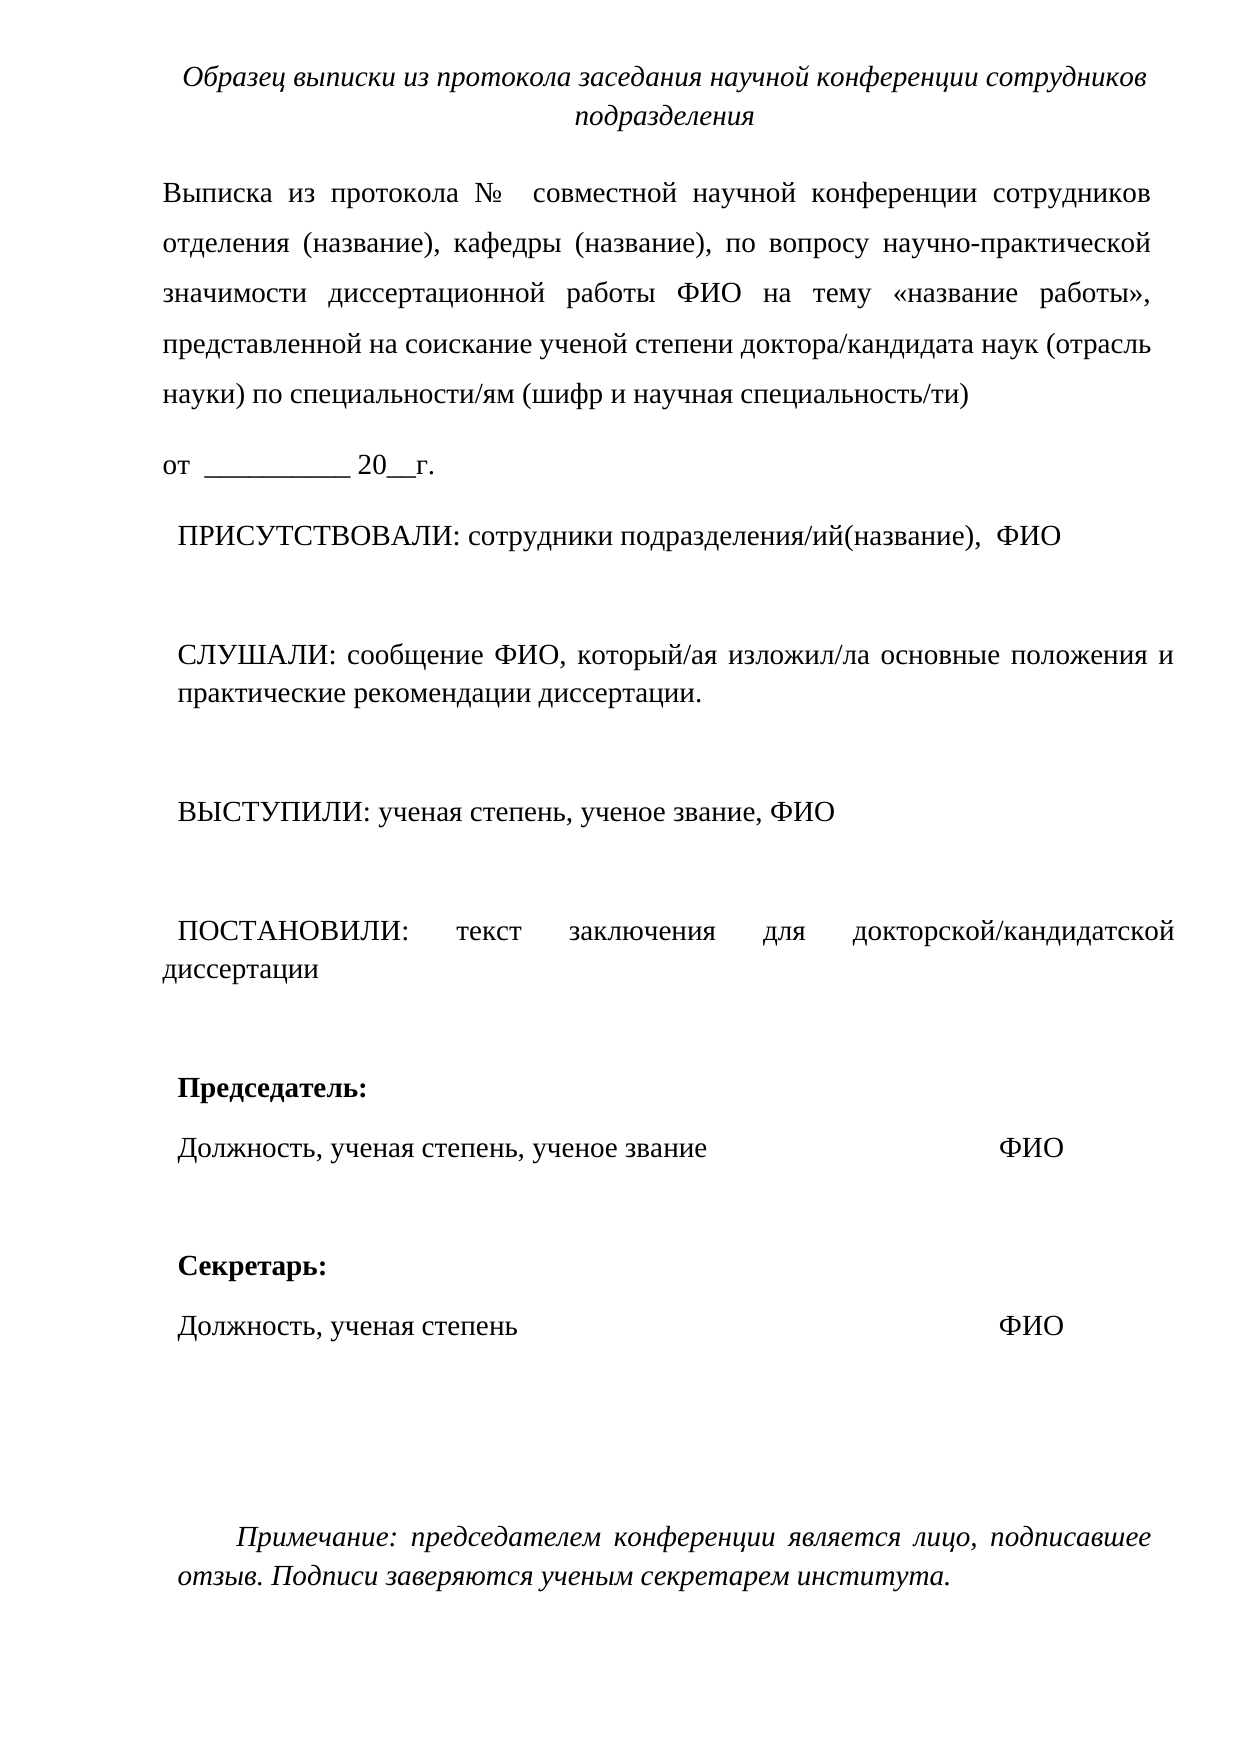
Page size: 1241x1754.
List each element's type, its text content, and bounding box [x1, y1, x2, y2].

text Председатель: [162, 1070, 1175, 1104]
text ВЫСТУПИЛИ: ученая степень, ученое звание, ФИО [162, 794, 1175, 828]
text Выписка из протокола № совместной научной конференции сотрудников отделения (название), кафедры (название), по вопросу научно-практической значимости диссертационной работы ФИО на тему «название работы», представленной на соискание ученой степени доктора/кандидата наук (отрасль науки) по специальности/ям (шифр и научная специальность/ти) [162, 175, 1152, 409]
text от __________ 20__г. [162, 447, 1152, 481]
text ПОСТАНОВИЛИ: текст заключения для докторской/кандидатской диссертации [162, 913, 1175, 985]
text Образец выписки из протокола заседания научной конференции сотрудников подразделения [177, 59, 1152, 131]
text СЛУШАЛИ: сообщение ФИО, который/ая изложил/ла основные положения и практические рекомендации диссертации. [177, 637, 1175, 709]
text Секретарь: [162, 1248, 1152, 1282]
text Должность, ученая степень, ученое звание ФИО [162, 1130, 1152, 1163]
text Должность, ученая степень ФИО [162, 1308, 1152, 1341]
text ПРИСУТСТВОВАЛИ: сотрудники подразделения/ий(название), ФИО [177, 518, 1175, 552]
text Примечание: председателем конференции является лицо, подписавшее отзыв. Подписи заверяются ученым секретарем института. [177, 1519, 1152, 1592]
